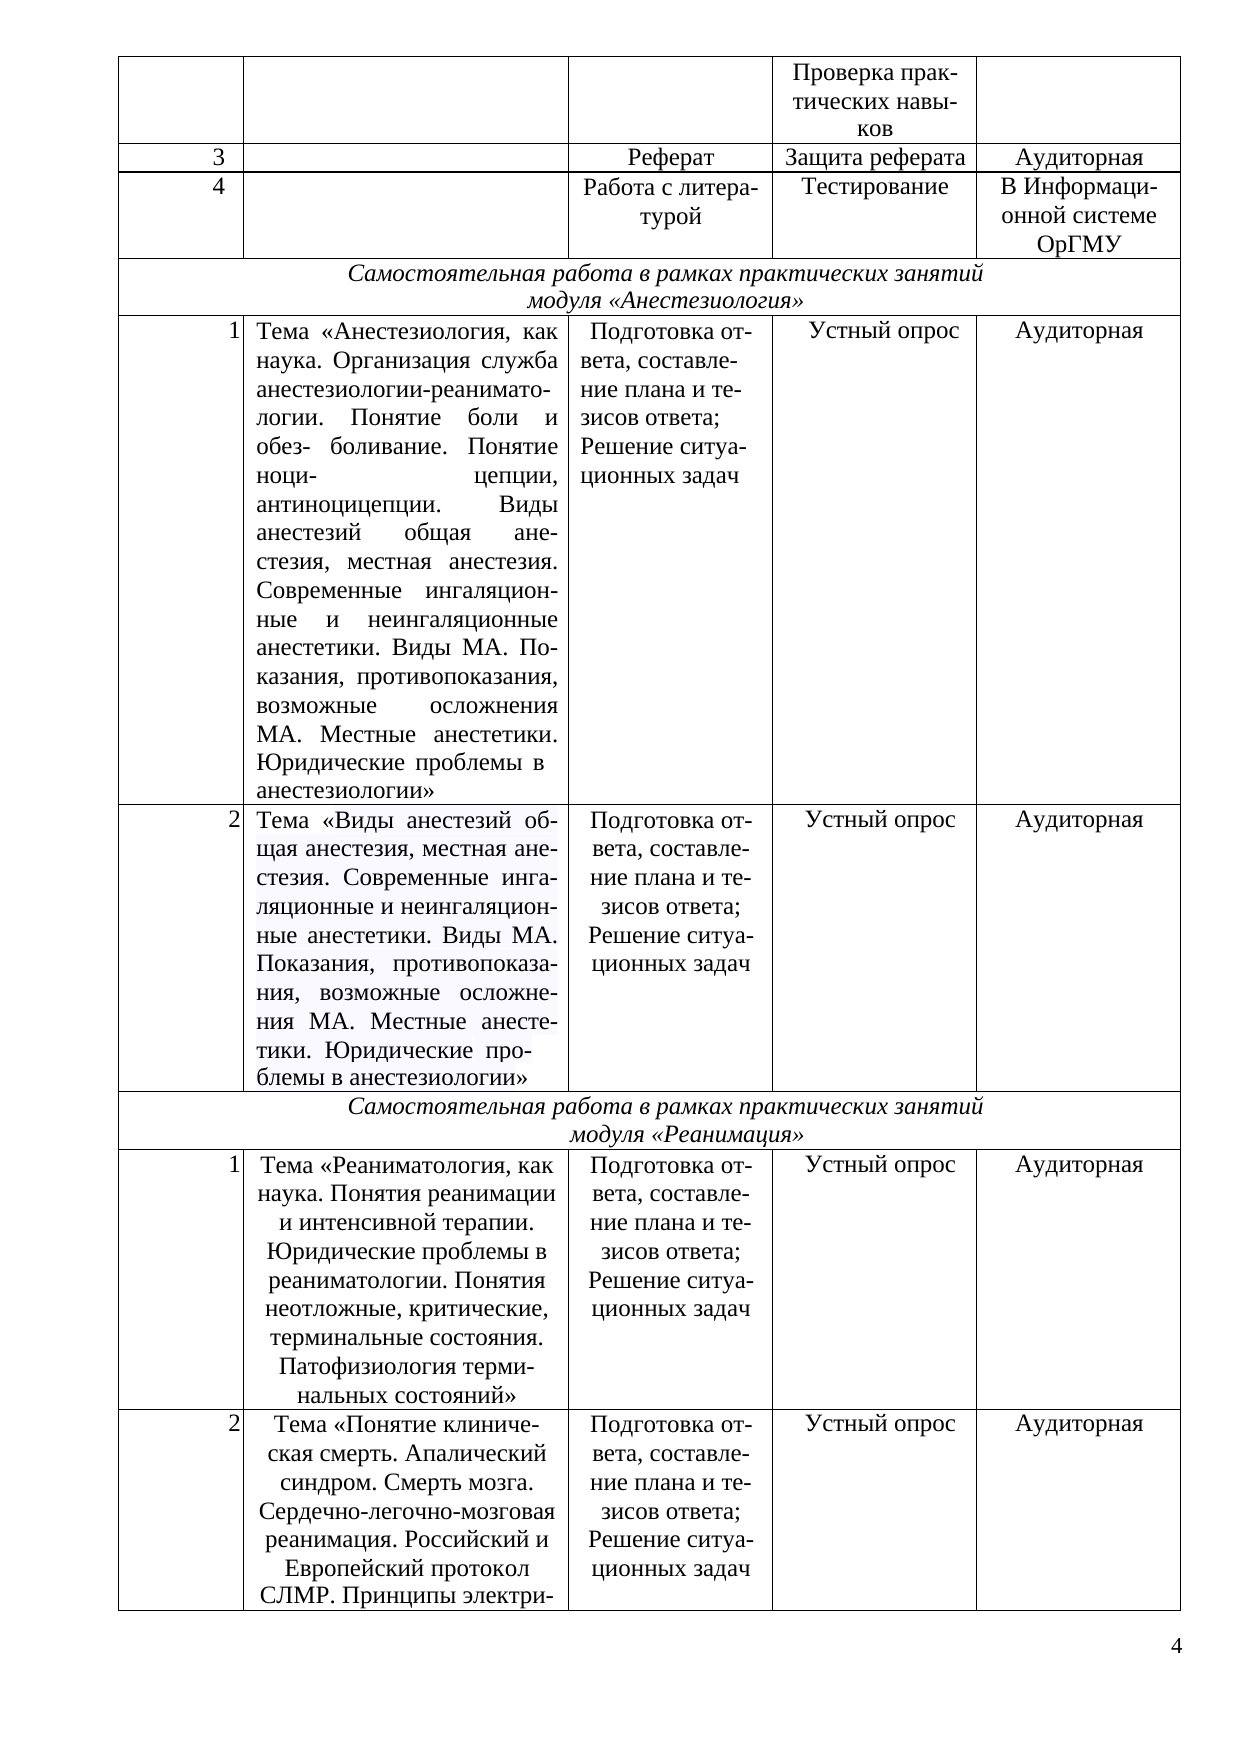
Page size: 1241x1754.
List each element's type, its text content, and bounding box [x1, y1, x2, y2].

table_cell Аудиторная [977, 1150, 1180, 1408]
table_cell Самостоятельная работа в рамках практических занятий модуля «Анестезиология» [119, 259, 1180, 315]
table_cell Устный опрос [773, 1150, 976, 1408]
table_cell Тема «Реаниматология, как наука. Понятия реанимации и интенсивной терапии. Юридические проблемы в реаниматологии. Понятия неотложные, критические, терминальные состояния. Патофизиология терми- нальных состояний» [244, 1150, 568, 1408]
table_cell Тема «Виды анестезий об- щая анестезия, местная ане- стезия. Современные инга- ляционные и неингаляцион- ные анестетики. Виды МА. Показания, противопоказа- ния, возможные осложне- ния МА. Местные анесте- тики. Юридические про- блемы в анестезиологии» [244, 805, 568, 1091]
table_cell Подготовка от- вета, составле- ние плана и те- зисов ответа; Решение ситуа- ционных задач [569, 316, 772, 804]
table_cell [244, 144, 568, 171]
table_cell Работа с литера- турой [569, 173, 772, 258]
table_cell 2 [119, 1410, 243, 1610]
table_cell Аудиторная [977, 316, 1180, 804]
table_cell Аудиторная [977, 144, 1180, 171]
table_header [119, 57, 243, 142]
table_header [569, 57, 772, 142]
table_cell Аудиторная [977, 1410, 1180, 1610]
table_cell 2 [119, 805, 243, 1091]
table_cell Устный опрос [773, 805, 976, 1091]
table_header Проверка прак- тических навы- ков [773, 57, 976, 142]
table_cell В Информаци- онной системе ОрГМУ [977, 173, 1180, 258]
table_cell Тема «Анестезиология, как наука. Организация служба анестезиологии-реанимато- логии. Понятие боли и обез- боливание. Понятие ноци- цепции, антиноцицепции. Виды анестезий общая ане- стезия, местная анестезия. Современные ингаляцион- ные и неингаляционные анестетики. Виды МА. По- казания, противопоказания, возможные осложнения МА. Местные анестетики. Юридические проблемы в анестезиологии» [244, 316, 568, 804]
table_cell Устный опрос [773, 1410, 976, 1610]
table_cell Реферат [569, 144, 772, 171]
table_header [977, 57, 1180, 142]
table_cell 1 [119, 316, 243, 804]
table_cell Тестирование [773, 173, 976, 258]
table_cell Тема «Понятие клиниче- ская смерть. Апалический синдром. Смерть мозга. Сердечно-легочно-мозговая реанимация. Российский и Европейский протокол СЛМР. Принципы электри- [244, 1410, 568, 1610]
table_cell 3 [119, 144, 243, 171]
table_cell Защита реферата [773, 144, 976, 171]
table_cell Устный опрос [773, 316, 976, 804]
table_cell Подготовка от- вета, составле- ние плана и те- зисов ответа; Решение ситуа- ционных задач [569, 1150, 772, 1408]
table_cell Подготовка от- вета, составле- ние плана и те- зисов ответа; Решение ситуа- ционных задач [569, 805, 772, 1091]
table_cell [244, 173, 568, 258]
table_cell Подготовка от- вета, составле- ние плана и те- зисов ответа; Решение ситуа- ционных задач [569, 1410, 772, 1610]
table_cell 4 [119, 173, 243, 258]
table_cell Аудиторная [977, 805, 1180, 1091]
table_cell Самостоятельная работа в рамках практических занятий модуля «Реанимация» [119, 1092, 1180, 1149]
table_header [244, 57, 568, 142]
table_cell 1 [119, 1150, 243, 1408]
